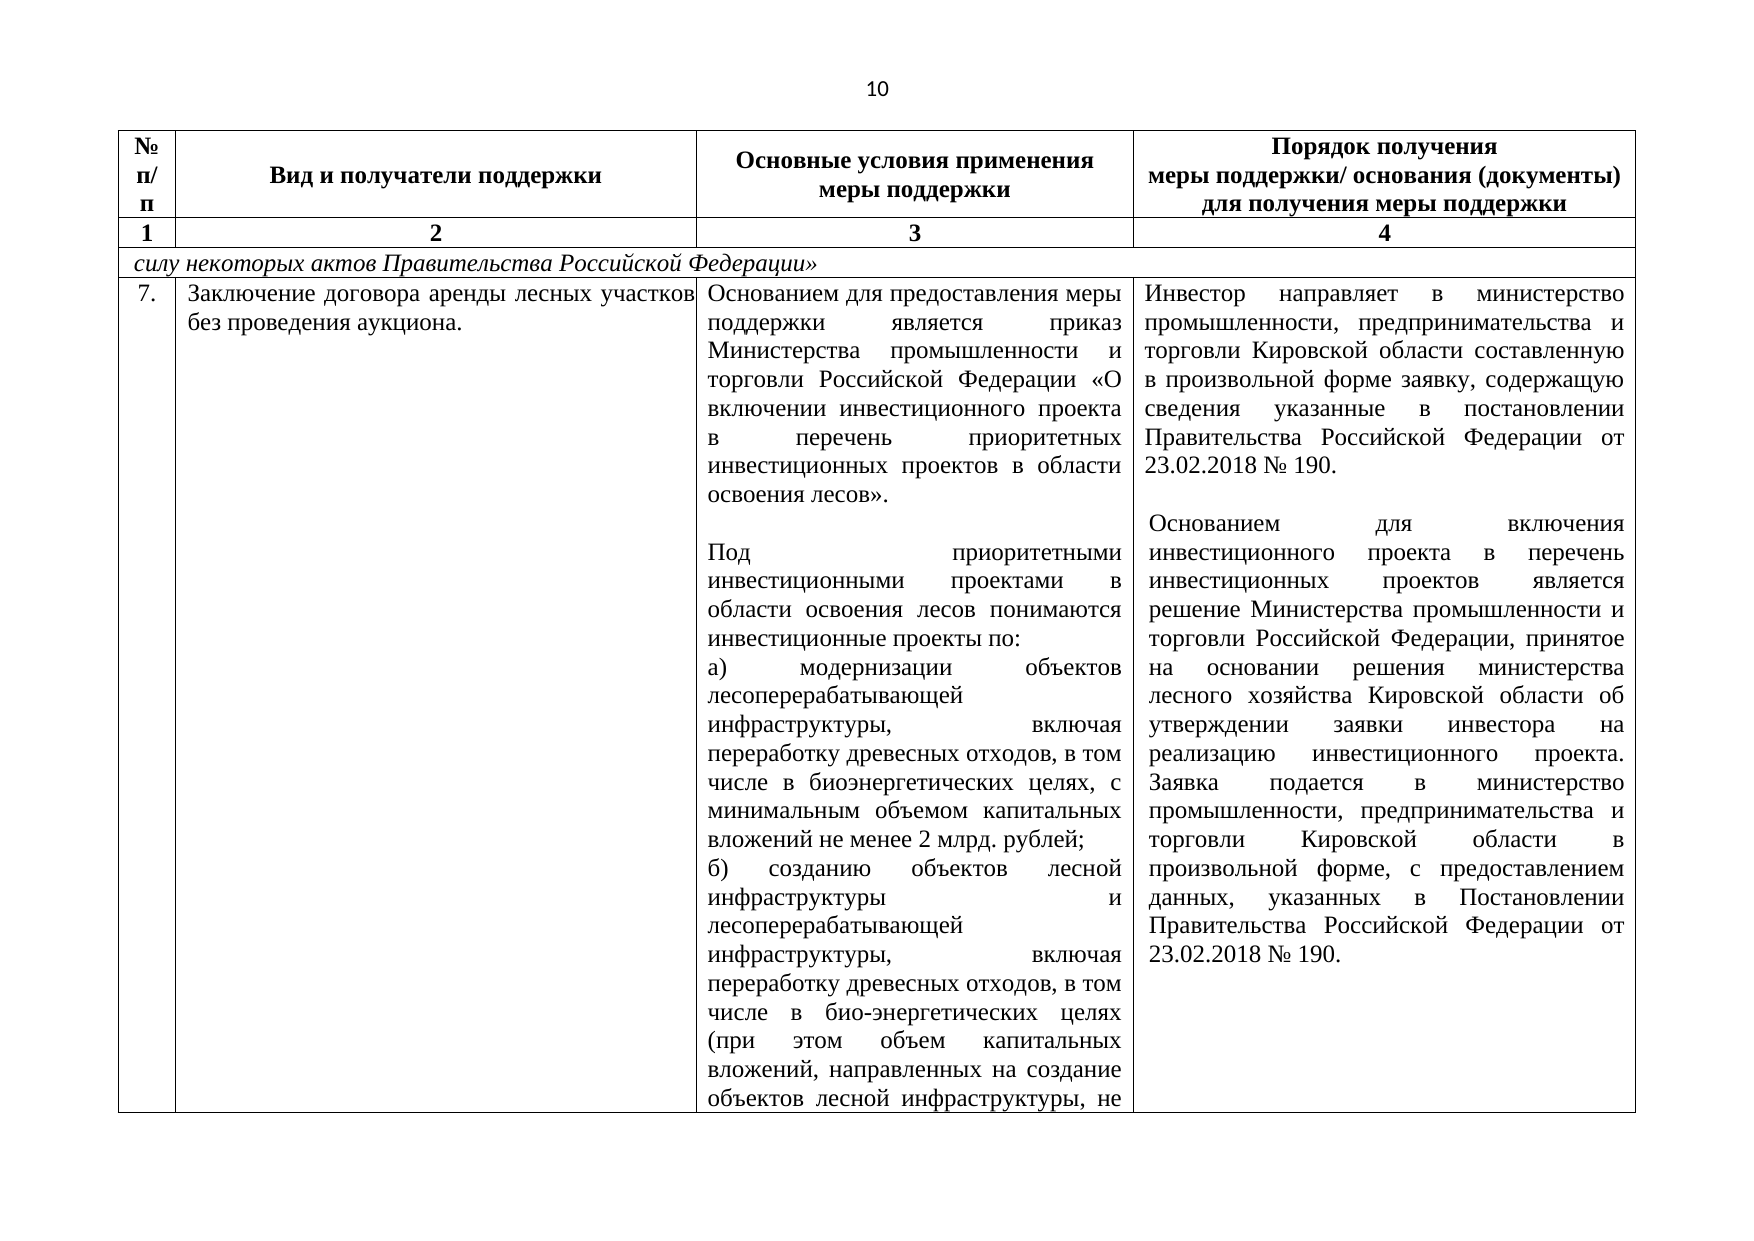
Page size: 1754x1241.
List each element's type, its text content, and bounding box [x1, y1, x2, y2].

table_cell 7. [119, 278, 175, 1112]
table_header Порядок получения меры поддержки/ основания (документы) для получения меры поддержки [1134, 131, 1635, 217]
table_cell Заключение договора аренды лесных участков без проведения аукциона. [176, 278, 696, 1112]
table_header Вид и получатели поддержки [176, 131, 696, 217]
table_cell 3 [697, 218, 1133, 247]
table_cell 4 [1134, 218, 1635, 247]
table_cell 1 [119, 218, 175, 247]
table_cell 2 [176, 218, 696, 247]
table_header Основные условия применения меры поддержки [697, 131, 1133, 217]
table_header № п/п [119, 131, 175, 217]
